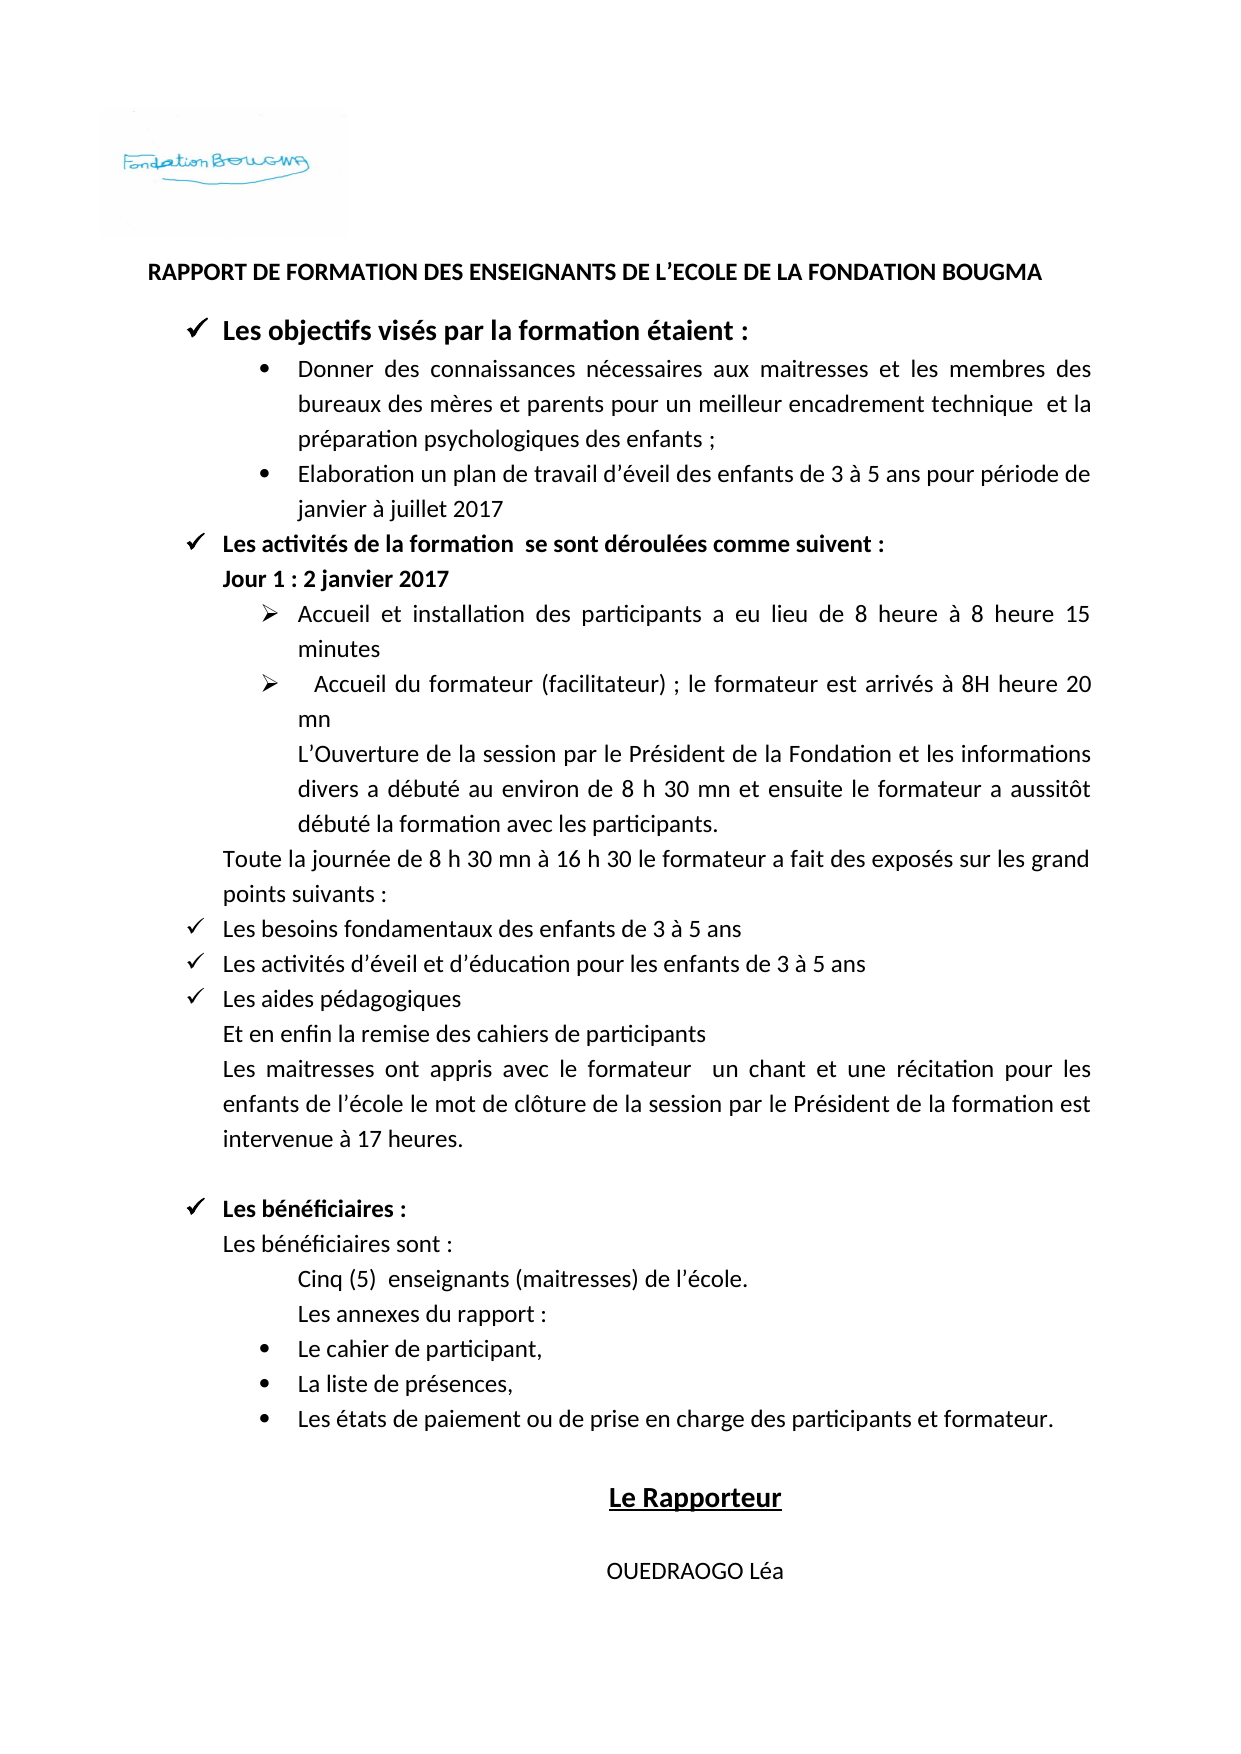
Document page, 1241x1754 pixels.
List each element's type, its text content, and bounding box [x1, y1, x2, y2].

list Et en enfin la remise des cahiers de participants [223, 1018, 1093, 1049]
list Les annexes du rapport : [298, 1298, 1093, 1329]
list Les aides pédagogiques [185, 983, 1093, 1014]
list Le Rapporteur [298, 1479, 1093, 1515]
list Le cahier de participant, [260, 1333, 1093, 1364]
list Donner des connaissances nécessaires aux maitresses et les membres des bureaux des mères et parents pour un meilleur encadrement technique et la préparation psychologiques des enfants ; [260, 353, 1093, 454]
picture [100, 108, 348, 239]
list Elaboration un plan de travail d’éveil des enfants de 3 à 5 ans pour période de janvier à juillet 2017 [260, 458, 1093, 524]
list Cinq (5) enseignants (maitresses) de l’école. [298, 1263, 1093, 1294]
list Les états de paiement ou de prise en charge des participants et formateur. [260, 1403, 1093, 1434]
list L’Ouverture de la session par le Président de la Fondation et les informations divers a débuté au environ de 8 h 30 mn et ensuite le formateur a aussitôt débuté la formation avec les participants. [298, 738, 1093, 839]
list Les bénéficiaires : [185, 1193, 1093, 1224]
list Accueil et installation des participants a eu lieu de 8 heure à 8 heure 15 minutes [260, 598, 1093, 664]
list Les bénéficiaires sont : [223, 1228, 1093, 1259]
list Accueil du formateur (facilitateur) ; le formateur est arrivés à 8H heure 20 mn [260, 668, 1093, 734]
list Les activités d’éveil et d’éducation pour les enfants de 3 à 5 ans [185, 948, 1093, 979]
list Les besoins fondamentaux des enfants de 3 à 5 ans [185, 913, 1093, 944]
list Toute la journée de 8 h 30 mn à 16 h 30 le formateur a fait des exposés sur les grand points suivants : [223, 843, 1093, 909]
list Les activités de la formation se sont déroulées comme suivent : [185, 528, 1093, 559]
list OUEDRAOGO Léa [298, 1555, 1093, 1586]
text RAPPORT DE FORMATION DES ENSEIGNANTS DE L’ECOLE DE LA FONDATION BOUGMA [148, 256, 1093, 287]
list Les maitresses ont appris avec le formateur un chant et une récitation pour les enfants de l’école le mot de clôture de la session par le Président de la formation est intervenue à 17 heures. [223, 1053, 1093, 1154]
list Les objectifs visés par la formation étaient : [185, 312, 1093, 348]
list Jour 1 : 2 janvier 2017 [223, 563, 1093, 594]
list La liste de présences, [260, 1368, 1093, 1399]
